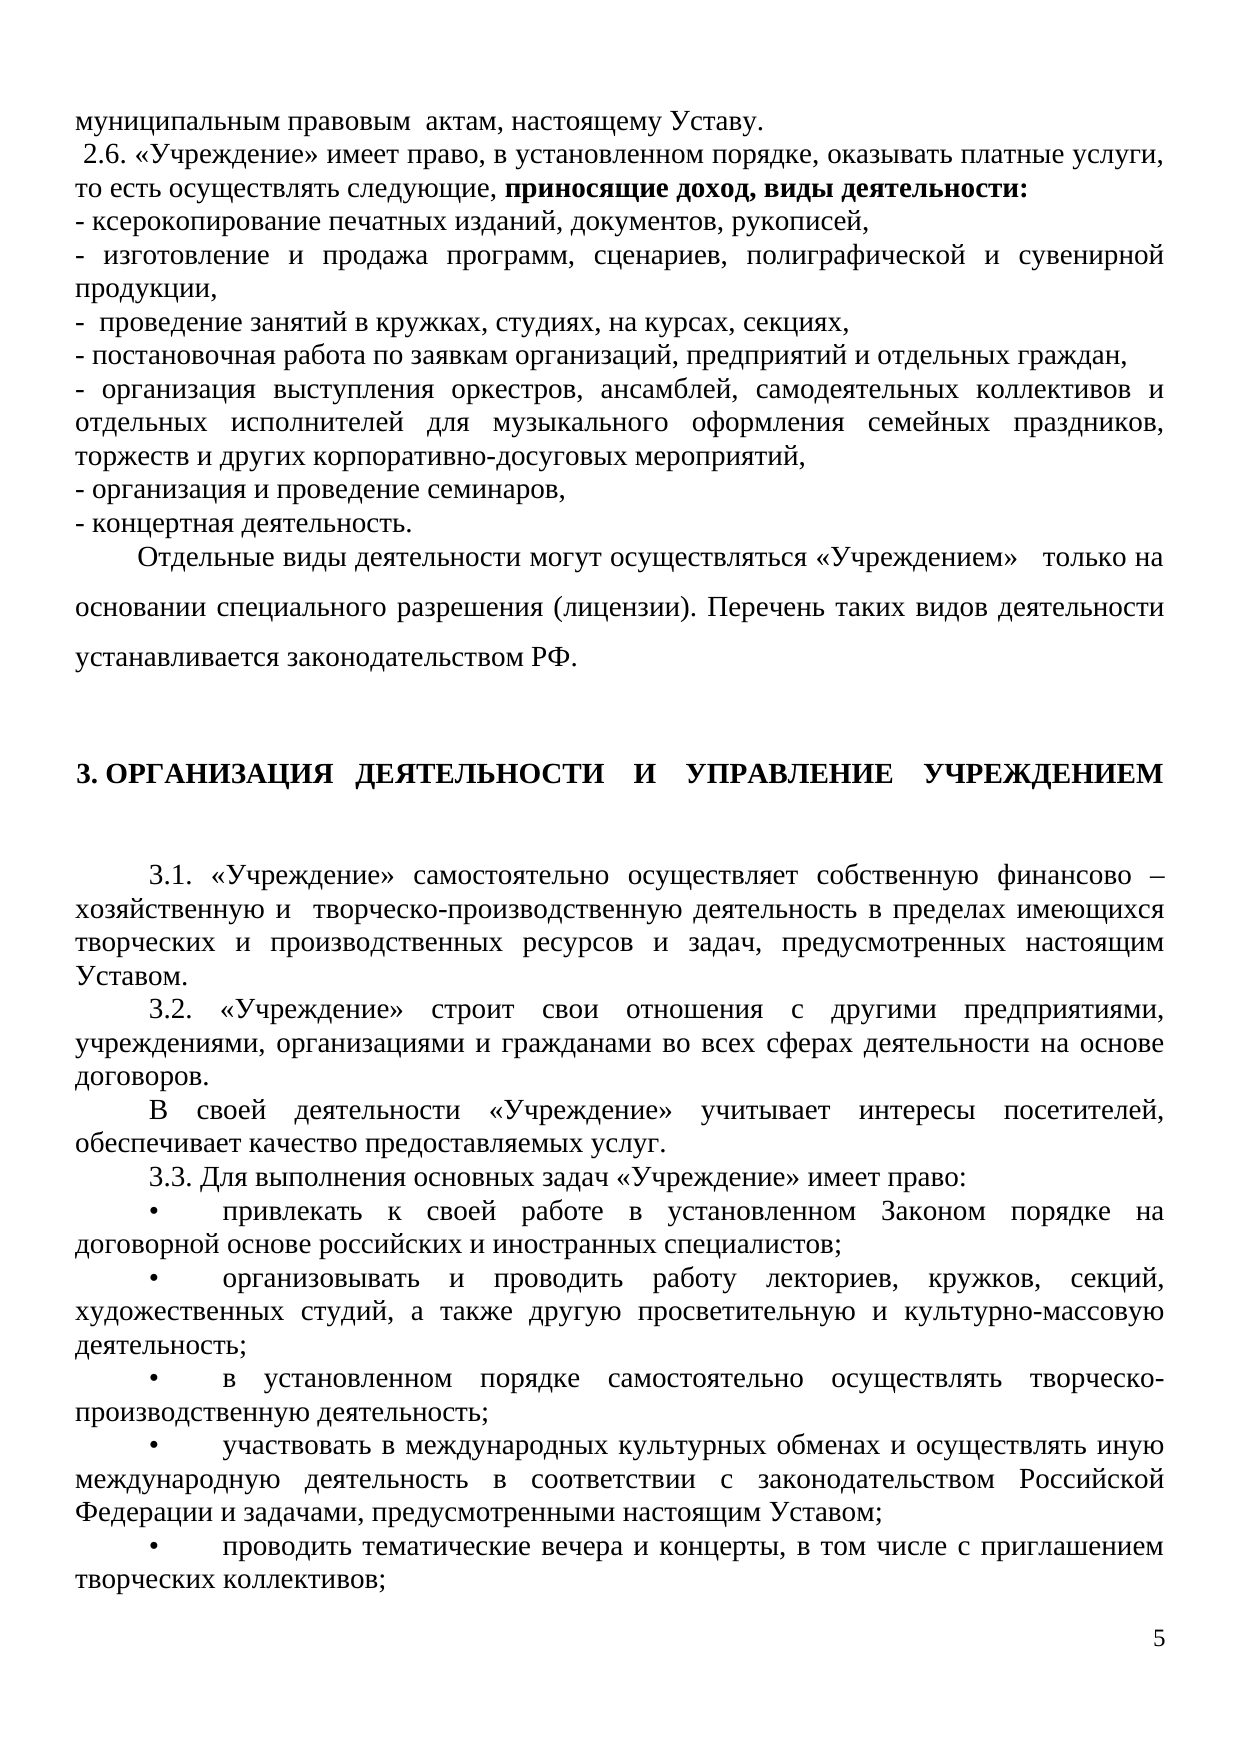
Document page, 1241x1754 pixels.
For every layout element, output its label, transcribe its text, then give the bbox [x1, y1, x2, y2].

text • привлекать к своей работе в установленном Законом порядке на договорной основе российских и иностранных специалистов; [75, 1193, 1165, 1260]
text 2.6. «Учреждение» имеет право, в установленном порядке, оказывать платные услуги, то есть осуществлять следующие, приносящие доход, виды деятельности: [75, 136, 1165, 203]
text • проводить тематические вечера и концерты, в том числе с приглашением творческих коллективов; [75, 1528, 1165, 1595]
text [75, 103, 1165, 136]
text • организовывать и проводить работу лекториев, кружков, секций, художественных студий, а также другую просветительную и культурно-массовую деятельность; [75, 1260, 1165, 1360]
text - организация и проведение семинаров, [75, 472, 1165, 505]
text - организация выступления оркестров, ансамблей, самодеятельных коллективов и отдельных исполнителей для музыкального оформления семейных праздников, торжеств и других корпоративно-досуговых мероприятий, [75, 371, 1165, 472]
text • в установленном порядке самостоятельно осуществлять творческо-производственную деятельность; [75, 1360, 1165, 1427]
text - ксерокопирование печатных изданий, документов, рукописей, [75, 203, 1165, 237]
text - изготовление и продажа программ, сценариев, полиграфической и сувенирной продукции, [75, 237, 1165, 304]
text 3.1. «Учреждение» самостоятельно осуществляет собственную финансово – хозяйственную и творческо-производственную деятельность в пределах имеющихся творческих и производственных ресурсов и задач, предусмотренных настоящим Уставом. [75, 857, 1165, 991]
text - концертная деятельность. [75, 505, 1165, 539]
text - постановочная работа по заявкам организаций, предприятий и отдельных граждан, [75, 337, 1165, 371]
text - проведение занятий в кружках, студиях, на курсах, секциях, [75, 304, 1165, 337]
text • участвовать в международных культурных обменах и осуществлять иную международную деятельность в соответствии с законодательством Российской Федерации и задачами, предусмотренными настоящим Уставом; [75, 1427, 1165, 1528]
text 3. ОРГАНИЗАЦИЯ ДЕЯТЕЛЬНОСТИ И УПРАВЛЕНИЕ УЧРЕЖДЕНИЕМ [75, 757, 1165, 790]
text 3.2. «Учреждение» строит свои отношения с другими предприятиями, учреждениями, организациями и гражданами во всех сферах деятельности на основе договоров. [75, 991, 1165, 1092]
text Отдельные виды деятельности могут осуществляться «Учреждением» только на основании специального разрешения (лицензии). Перечень таких видов деятельности устанавливается законодательством РФ. [75, 539, 1165, 673]
text В своей деятельности «Учреждение» учитывает интересы посетителей, обеспечивает качество предоставляемых услуг. [75, 1092, 1165, 1159]
text 3.3. Для выполнения основных задач «Учреждение» имеет право: [75, 1159, 1165, 1193]
